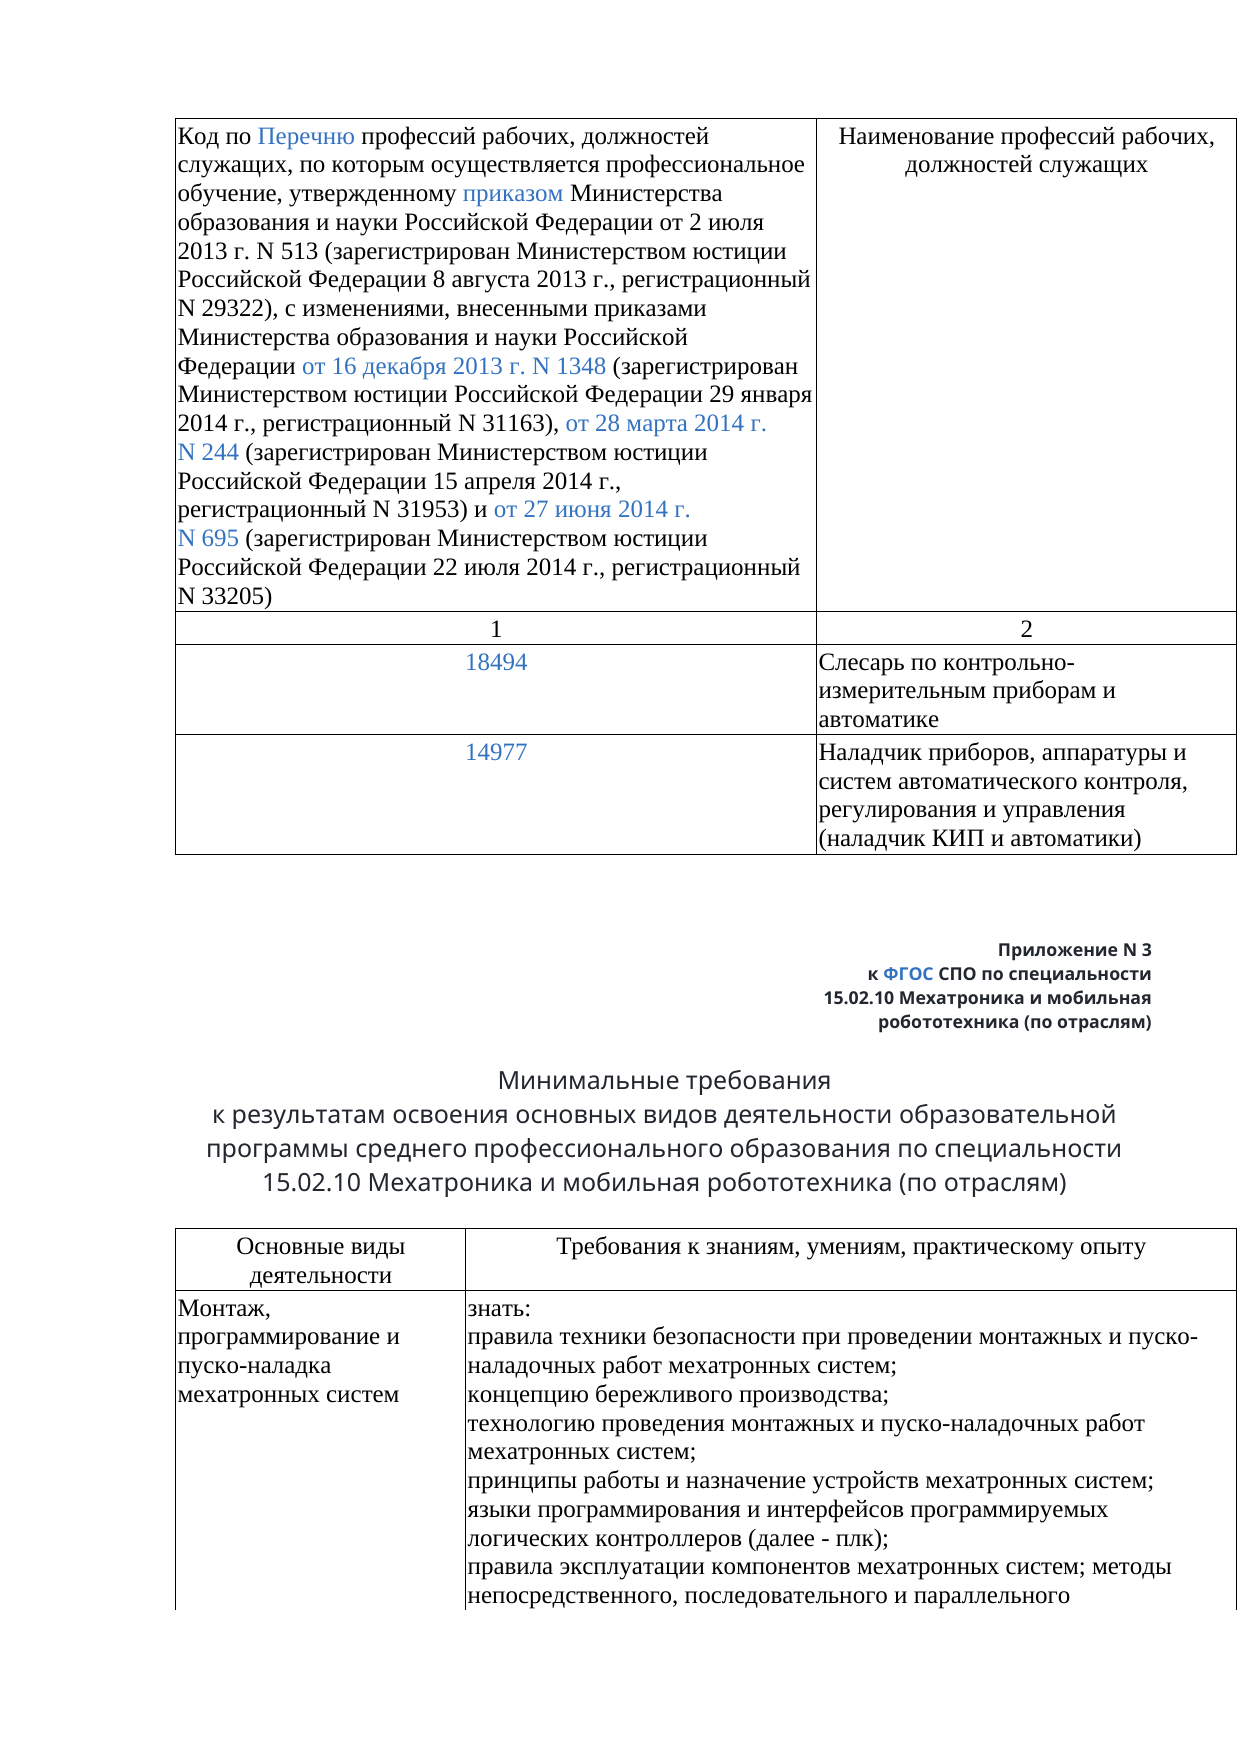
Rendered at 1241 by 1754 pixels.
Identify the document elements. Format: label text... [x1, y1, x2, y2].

text Приложение N 3 к ФГОС СПО по специальности 15.02.10 Мехатроника и мобильная робототехника (по отраслям) [177, 937, 1152, 1034]
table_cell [176, 1291, 465, 1610]
table_cell Наладчик приборов, аппаратуры и систем автоматического контроля, регулирования и управления (наладчик КИП и автоматики) [817, 735, 1236, 853]
table_header Требования к знаниям, умениям, практическому опыту [466, 1229, 1236, 1290]
table_cell 14977 [176, 735, 816, 853]
text Минимальные требования к результатам освоения основных видов деятельности образовательной программы среднего профессионального образования по специальности 15.02.10 Мехатроника и мобильная робототехника (по отраслям) [177, 1063, 1152, 1199]
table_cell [466, 1291, 1236, 1610]
table_cell Слесарь по контрольно-измерительным приборам и автоматике [817, 645, 1236, 734]
table_cell 2 [817, 612, 1236, 644]
table_header Наименование профессий рабочих, должностей служащих [817, 119, 1236, 611]
table_header Основные виды деятельности [176, 1229, 465, 1290]
table_cell 1 [176, 612, 816, 644]
table_cell 18494 [176, 645, 816, 734]
table_header Код по Перечню профессий рабочих, должностей служащих, по которым осуществляется профессиональное обучение, утвержденному приказом Министерства образования и науки Российской Федерации от 2 июля 2013 г. N 513 (зарегистрирован Министерством юстиции Российской Федерации 8 августа 2013 г., регистрационный N 29322), с изменениями, внесенными приказами Министерства образования и науки Российской Федерации от 16 декабря 2013 г. N 1348 (зарегистрирован Министерством юстиции Российской Федерации 29 января 2014 г., регистрационный N 31163), от 28 марта 2014 г. N 244 (зарегистрирован Министерством юстиции Российской Федерации 15 апреля 2014 г., регистрационный N 31953) и от 27 июня 2014 г. N 695 (зарегистрирован Министерством юстиции Российской Федерации 22 июля 2014 г., регистрационный N 33205) [176, 119, 816, 611]
